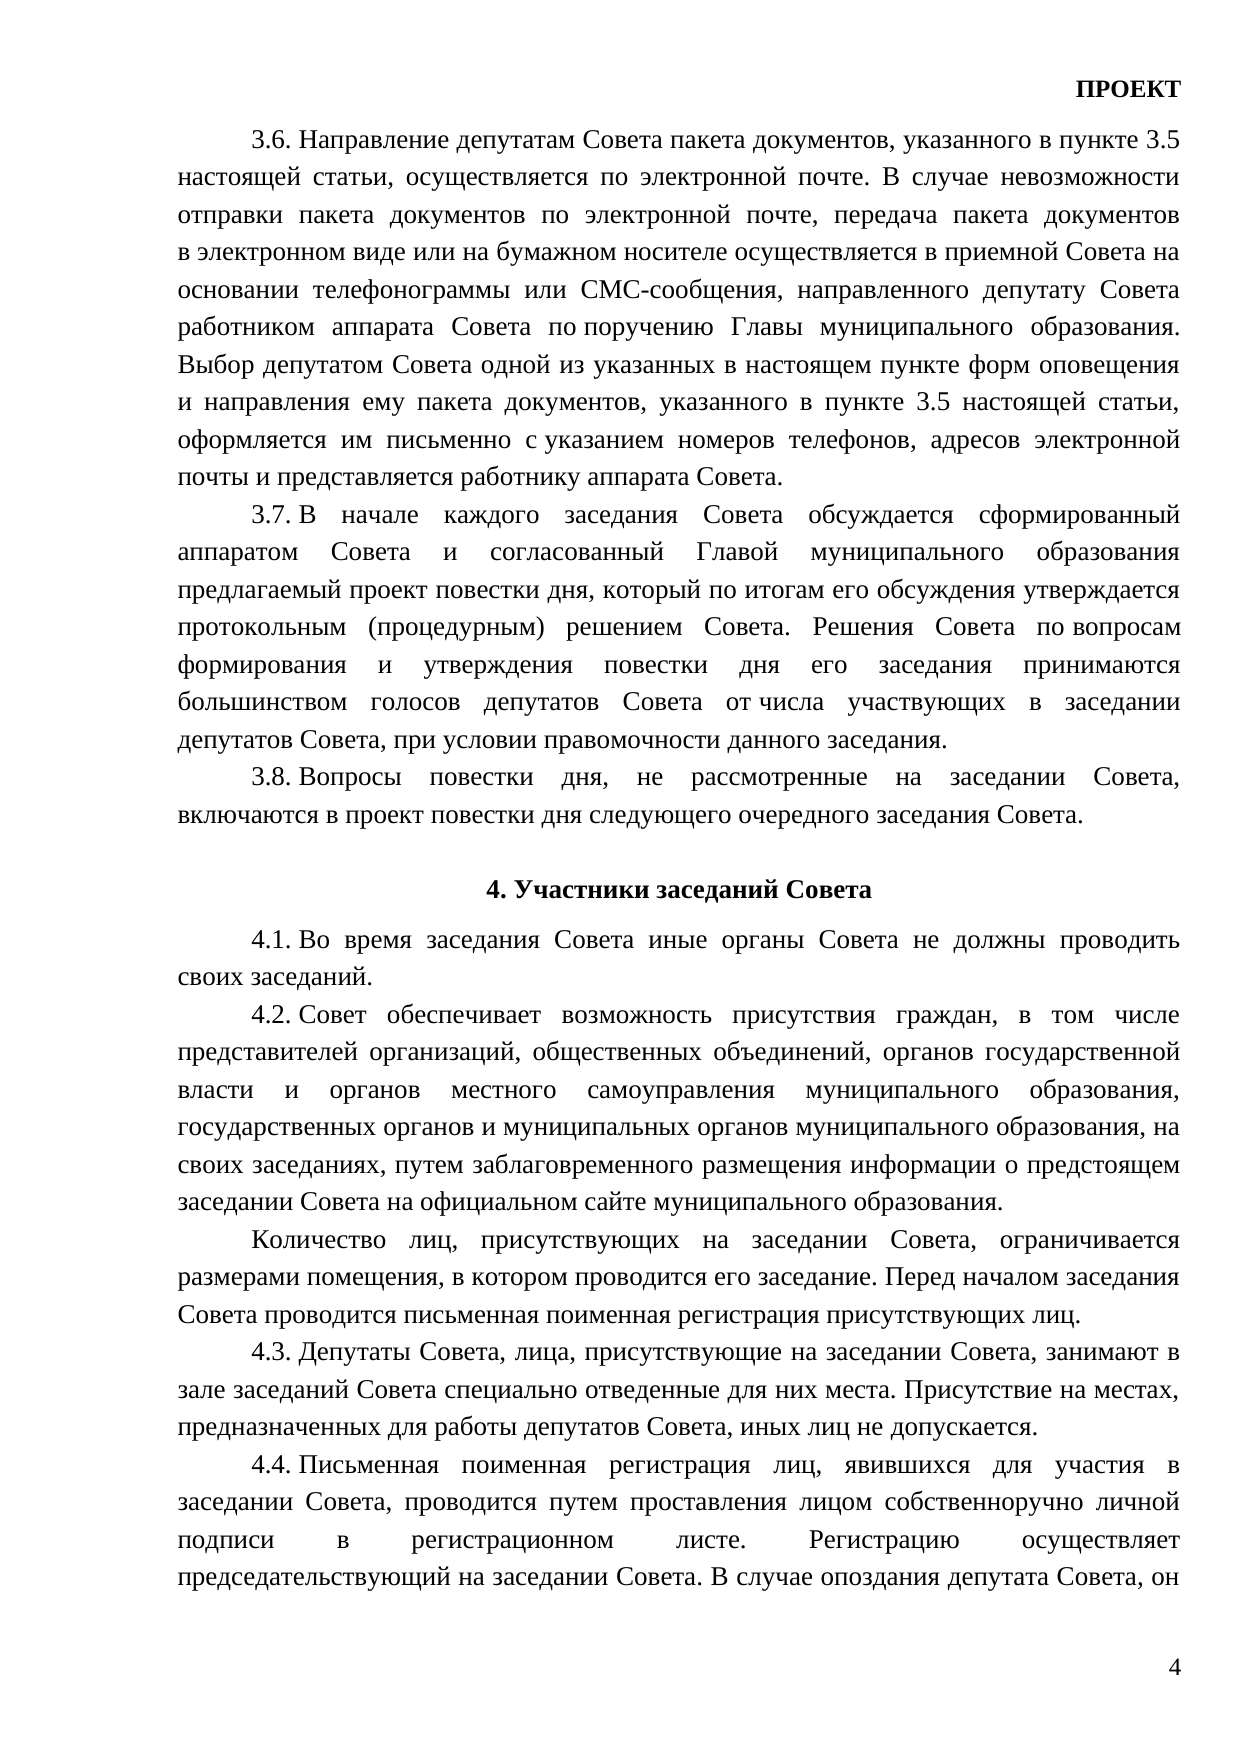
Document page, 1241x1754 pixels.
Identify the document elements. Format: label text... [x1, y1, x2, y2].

text 4. Участники заседаний Совета [177, 868, 1181, 906]
text 4.3. Депутаты Совета, лица, присутствующие на заседании Совета, занимают в зале заседаний Совета специально отведенные для них места. Присутствие на местах, предназначенных для работы депутатов Совета, иных лиц не допускается. [177, 1331, 1181, 1443]
text Количество лиц, присутствующих на заседании Совета, ограничивается размерами помещения, в котором проводится его заседание. Перед началом заседания Совета проводится письменная поименная регистрация присутствующих лиц. [177, 1218, 1181, 1331]
text 3.7. В начале каждого заседания Совета обсуждается сформированный аппаратом Совета и согласованный Главой муниципального образования предлагаемый проект повестки дня, который по итогам его обсуждения утверждается протокольным (процедурным) решением Совета. Решения Совета по вопросам формирования и утверждения повестки дня его заседания принимаются большинством голосов депутатов Совета от числа участвующих в заседании депутатов Совета, при условии правомочности данного заседания. [177, 493, 1181, 756]
text 3.6. Направление депутатам Совета пакета документов, указанного в пункте 3.5 настоящей статьи, осуществляется по электронной почте. В случае невозможности отправки пакета документов по электронной почте, передача пакета документов в электронном виде или на бумажном носителе осуществляется в приемной Совета на основании телефонограммы или СМС-сообщения, направленного депутату Совета работником аппарата Совета по поручению Главы муниципального образования. Выбор депутатом Совета одной из указанных в настоящем пункте форм оповещения и направления ему пакета документов, указанного в пункте 3.5 настоящей статьи, оформляется им письменно с указанием номеров телефонов, адресов электронной почты и представляется работнику аппарата Совета. [177, 118, 1181, 493]
text 4.2. Совет обеспечивает возможность присутствия граждан, в том числе представителей организаций, общественных объединений, органов государственной власти и органов местного самоуправления муниципального образования, государственных органов и муниципальных органов муниципального образования, на своих заседаниях, путем заблаговременного размещения информации о предстоящем заседании Совета на официальном сайте муниципального образования. [177, 993, 1181, 1218]
text 3.8. Вопросы повестки дня, не рассмотренные на заседании Совета, включаются в проект повестки дня следующего очередного заседания Совета. [177, 756, 1181, 831]
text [177, 1443, 1181, 1593]
text 4.1. Во время заседания Совета иные органы Совета не должны проводить своих заседаний. [177, 918, 1181, 993]
